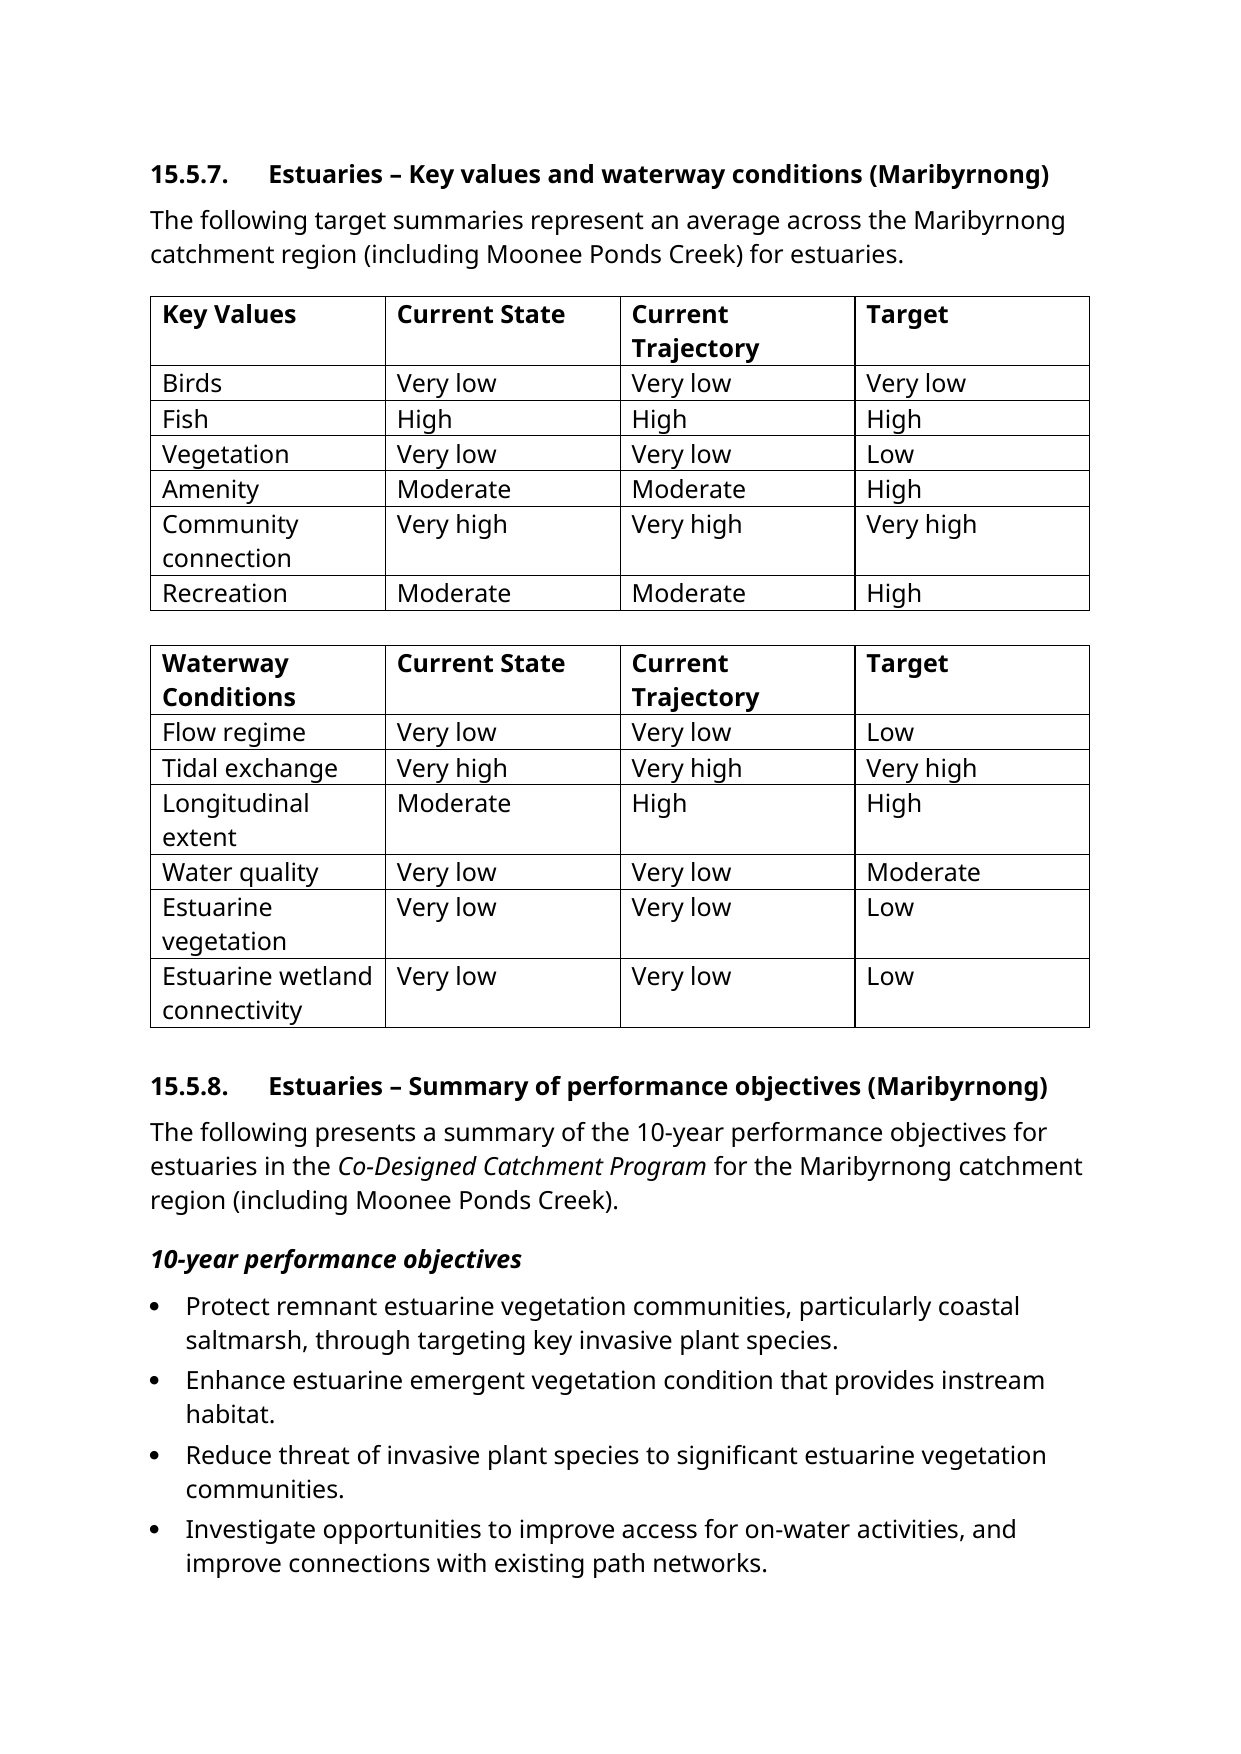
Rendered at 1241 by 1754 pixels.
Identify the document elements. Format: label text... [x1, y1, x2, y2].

text Reduce threat of invasive plant species to significant estuarine vegetation communities. [150, 1437, 1090, 1505]
table_cell Moderate [386, 785, 620, 853]
table_cell Longitudinal extent [151, 785, 385, 853]
table_header Key Values [151, 297, 385, 365]
text The following target summaries represent an average across the Maribyrnong catchment region (including Moonee Ponds Creek) for estuaries. [150, 203, 1090, 271]
table_header Target [856, 646, 1089, 714]
table_cell Low [856, 959, 1089, 1027]
table_cell Water quality [151, 855, 385, 888]
table_cell Very low [621, 890, 854, 958]
text Investigate opportunities to improve access for on-water activities, and improve connections with existing path networks. [150, 1512, 1090, 1580]
table_cell High [386, 401, 620, 435]
table_cell Very high [856, 750, 1089, 784]
table_header Current Trajectory [621, 646, 854, 714]
table_header Current Trajectory [621, 297, 854, 365]
table_cell Very high [856, 507, 1089, 575]
table_cell Moderate [621, 576, 854, 610]
table_cell High [856, 471, 1089, 506]
table_cell Very low [386, 366, 620, 400]
table_cell Very high [621, 750, 854, 784]
subtitle 15.5.8. Estuaries – Summary of performance objectives (Maribyrnong) [150, 1068, 1090, 1102]
table_cell Low [856, 890, 1089, 958]
table_cell Tidal exchange [151, 750, 385, 784]
subtitle 10-year performance objectives [150, 1242, 1090, 1276]
table_cell Low [856, 436, 1089, 470]
table_cell Very low [621, 855, 854, 888]
text Enhance estuarine emergent vegetation condition that provides instream habitat. [150, 1363, 1090, 1431]
table_cell Very low [386, 436, 620, 470]
table_cell Very high [386, 750, 620, 784]
table_cell Very low [621, 436, 854, 470]
table_header Current State [386, 646, 620, 714]
text Protect remnant estuarine vegetation communities, particularly coastal saltmarsh, through targeting key invasive plant species. [150, 1288, 1090, 1357]
table_cell Very high [621, 507, 854, 575]
table_cell Moderate [386, 576, 620, 610]
table_cell Community connection [151, 507, 385, 575]
table_cell High [856, 785, 1089, 853]
table_cell Very low [386, 715, 620, 749]
table_cell Moderate [386, 471, 620, 506]
table_cell Very low [386, 855, 620, 888]
table_cell High [621, 401, 854, 435]
table_cell High [621, 785, 854, 853]
text The following presents a summary of the 10-year performance objectives for estuaries in the Co-Designed Catchment Program for the Maribyrnong catchment region (including Moonee Ponds Creek). [150, 1115, 1090, 1217]
table_cell High [856, 576, 1089, 610]
table_cell Flow regime [151, 715, 385, 749]
table_cell Estuarine wetland connectivity [151, 959, 385, 1027]
table_cell Amenity [151, 471, 385, 506]
table_cell Very low [856, 366, 1089, 400]
table_cell Fish [151, 401, 385, 435]
subtitle 15.5.7. Estuaries – Key values and waterway conditions (Maribyrnong) [150, 156, 1090, 190]
table_cell Recreation [151, 576, 385, 610]
table_header Target [856, 297, 1089, 365]
table_cell Very high [386, 507, 620, 575]
table_cell Moderate [856, 855, 1089, 888]
table_cell Very low [386, 890, 620, 958]
table_cell Very low [386, 959, 620, 1027]
table_cell Very low [621, 959, 854, 1027]
table_cell Birds [151, 366, 385, 400]
table_cell Very low [621, 715, 854, 749]
table_header Waterway Conditions [151, 646, 385, 714]
table_cell Very low [621, 366, 854, 400]
table_cell Moderate [621, 471, 854, 506]
table_cell Estuarine vegetation [151, 890, 385, 958]
table_cell High [856, 401, 1089, 435]
table_cell Low [856, 715, 1089, 749]
table_header Current State [386, 297, 620, 365]
table_cell Vegetation [151, 436, 385, 470]
